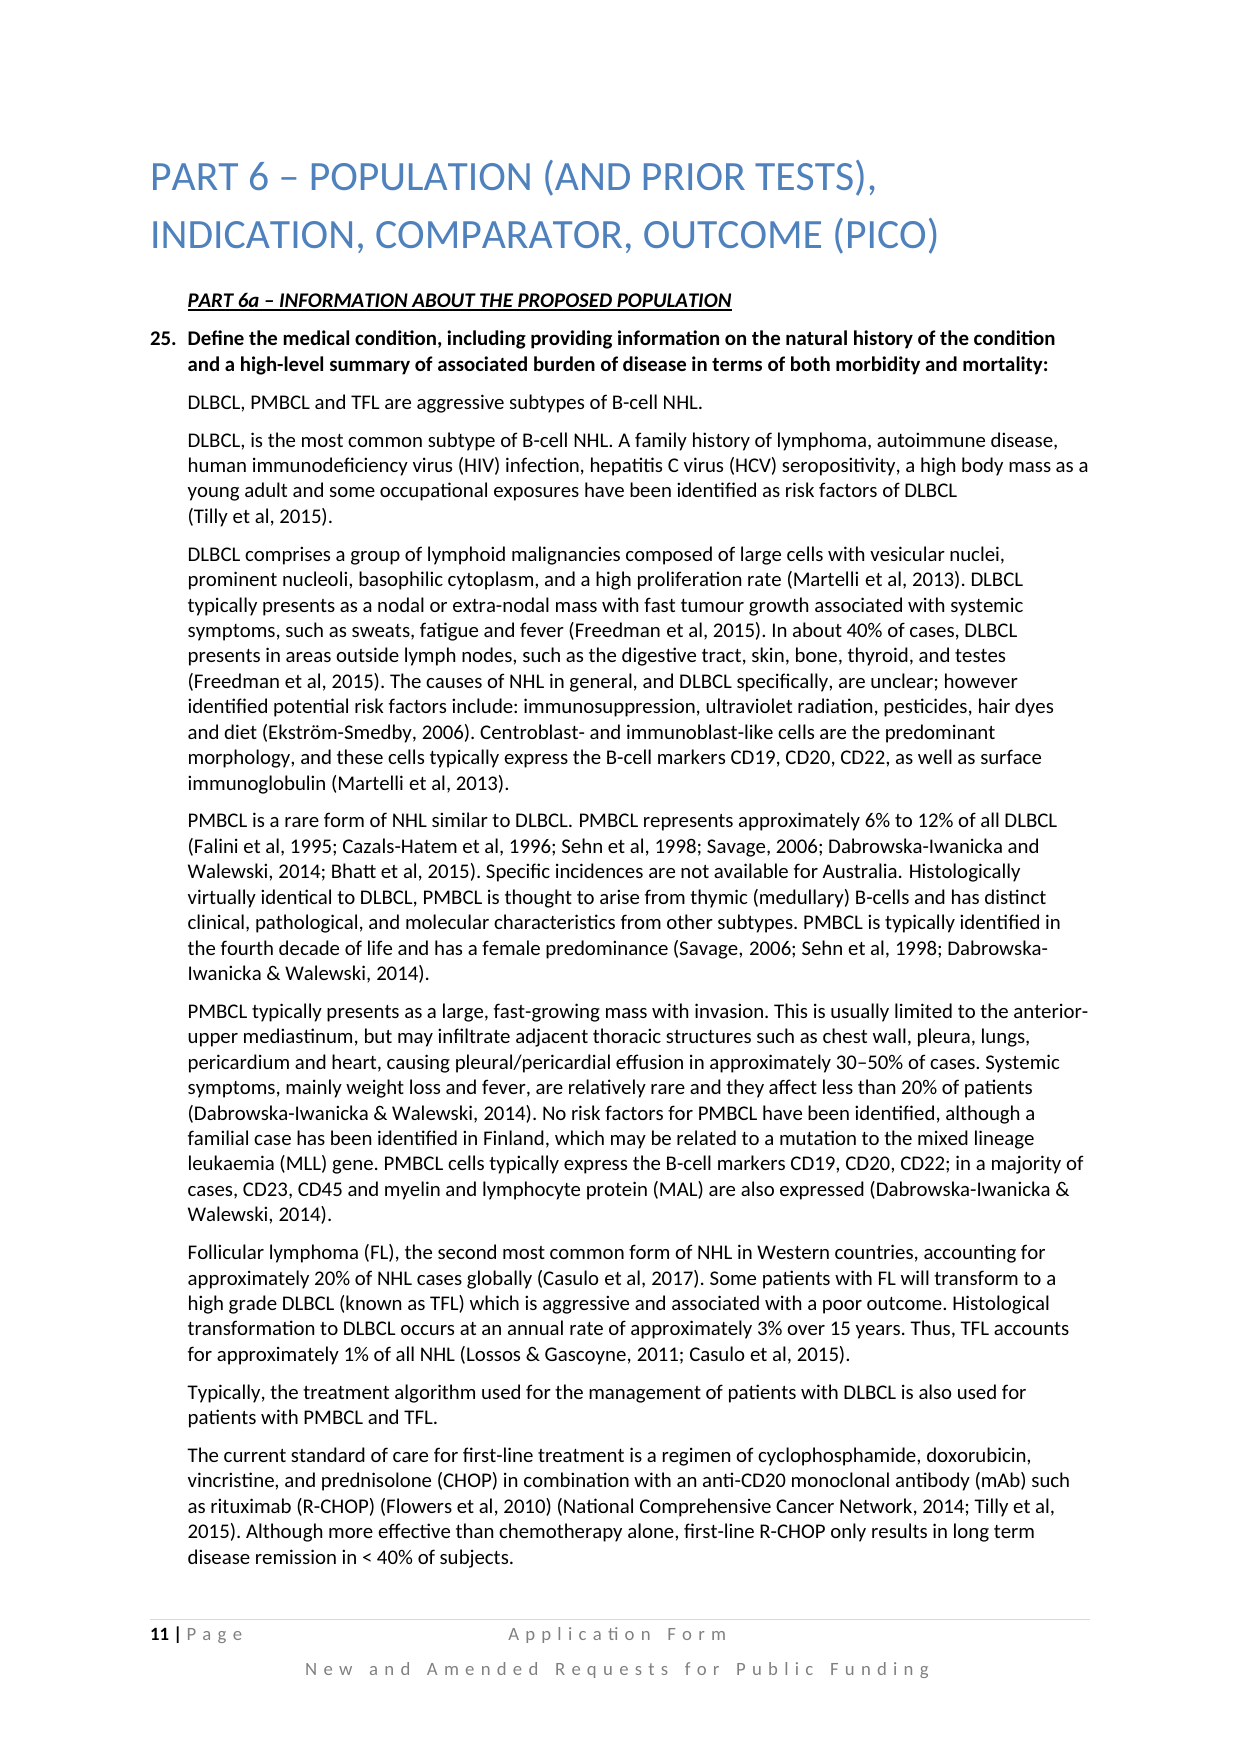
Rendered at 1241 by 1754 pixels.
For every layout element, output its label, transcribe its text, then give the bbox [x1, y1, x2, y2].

text The current standard of care for first-line treatment is a regimen of cyclophosphamide, doxorubicin, vincristine, and prednisolone (CHOP) in combination with an anti-CD20 monoclonal antibody (mAb) such as rituximab (R-CHOP) (Flowers et al, 2010) (National Comprehensive Cancer Network, 2014; Tilly et al, 2015). Although more effective than chemotherapy alone, first-line R-CHOP only results in long term disease remission in < 40% of subjects. [187, 1442, 1090, 1569]
text PMBCL is a rare form of NHL similar to DLBCL. PMBCL represents approximately 6% to 12% of all DLBCL (Falini et al, 1995; Cazals-Hatem et al, 1996; Sehn et al, 1998; Savage, 2006; Dabrowska-Iwanicka and Walewski, 2014; Bhatt et al, 2015). Specific incidences are not available for Australia. Histologically virtually identical to DLBCL, PMBCL is thought to arise from thymic (medullary) B-cells and has distinct clinical, pathological, and molecular characteristics from other subtypes. PMBCL is typically identified in the fourth decade of life and has a female predominance (Savage, 2006; Sehn et al, 1998; Dabrowska-Iwanicka & Walewski, 2014). [187, 808, 1090, 986]
text DLBCL, PMBCL and TFL are aggressive subtypes of B-cell NHL. [187, 389, 1090, 414]
text Typically, the treatment algorithm used for the management of patients with DLBCL is also used for patients with PMBCL and TFL. [187, 1379, 1090, 1430]
text PMBCL typically presents as a large, fast-growing mass with invasion. This is usually limited to the anterior-upper mediastinum, but may infiltrate adjacent thoracic structures such as chest wall, pleura, lungs, pericardium and heart, causing pleural/pericardial effusion in approximately 30–50% of cases. Systemic symptoms, mainly weight loss and fever, are relatively rare and they affect less than 20% of patients (Dabrowska-Iwanicka & Walewski, 2014). No risk factors for PMBCL have been identified, although a familial case has been identified in Finland, which may be related to a mutation to the mixed lineage leukaemia (MLL) gene. PMBCL cells typically express the B-cell markers CD19, CD20, CD22; in a majority of cases, CD23, CD45 and myelin and lymphocyte protein (MAL) are also expressed (Dabrowska-Iwanicka & Walewski, 2014). [187, 998, 1090, 1227]
subtitle PART 6 – POPULATION (AND PRIOR TESTS), INDICATION, COMPARATOR, OUTCOME (PICO) [150, 150, 1090, 259]
text DLBCL, is the most common subtype of B-cell NHL. A family history of lymphoma, autoimmune disease, human immunodeficiency virus (HIV) infection, hepatitis C virus (HCV) seropositivity, a high body mass as a young adult and some occupational exposures have been identified as risk factors of DLBCL (Tilly et al, 2015). [187, 427, 1090, 528]
text DLBCL comprises a group of lymphoid malignancies composed of large cells with vesicular nuclei, prominent nucleoli, basophilic cytoplasm, and a high proliferation rate (Martelli et al, 2013). DLBCL typically presents as a nodal or extra-nodal mass with fast tumour growth associated with systemic symptoms, such as sweats, fatigue and fever (Freedman et al, 2015). In about 40% of cases, DLBCL presents in areas outside lymph nodes, such as the digestive tract, skin, bone, thyroid, and testes (Freedman et al, 2015). The causes of NHL in general, and DLBCL specifically, are unclear; however identified potential risk factors include: immunosuppression, ultraviolet radiation, pesticides, hair dyes and diet (Ekström-Smedby, 2006). Centroblast- and immunoblast-like cells are the predominant morphology, and these cells typically express the B-cell markers CD19, CD20, CD22, as well as surface immunoglobulin (Martelli et al, 2013). [187, 541, 1090, 795]
subtitle PART 6a – INFORMATION ABOUT THE PROPOSED POPULATION [187, 288, 1090, 313]
text Follicular lymphoma (FL), the second most common form of NHL in Western countries, accounting for approximately 20% of NHL cases globally (Casulo et al, 2017). Some patients with FL will transform to a high grade DLBCL (known as TFL) which is aggressive and associated with a poor outcome. Histological transformation to DLBCL occurs at an annual rate of approximately 3% over 15 years. Thus, TFL accounts for approximately 1% of all NHL (Lossos & Gascoyne, 2011; Casulo et al, 2015). [187, 1239, 1090, 1366]
subtitle Define the medical condition, including providing information on the natural history of the condition and a high-level summary of associated burden of disease in terms of both morbidity and mortality: [150, 326, 1090, 376]
